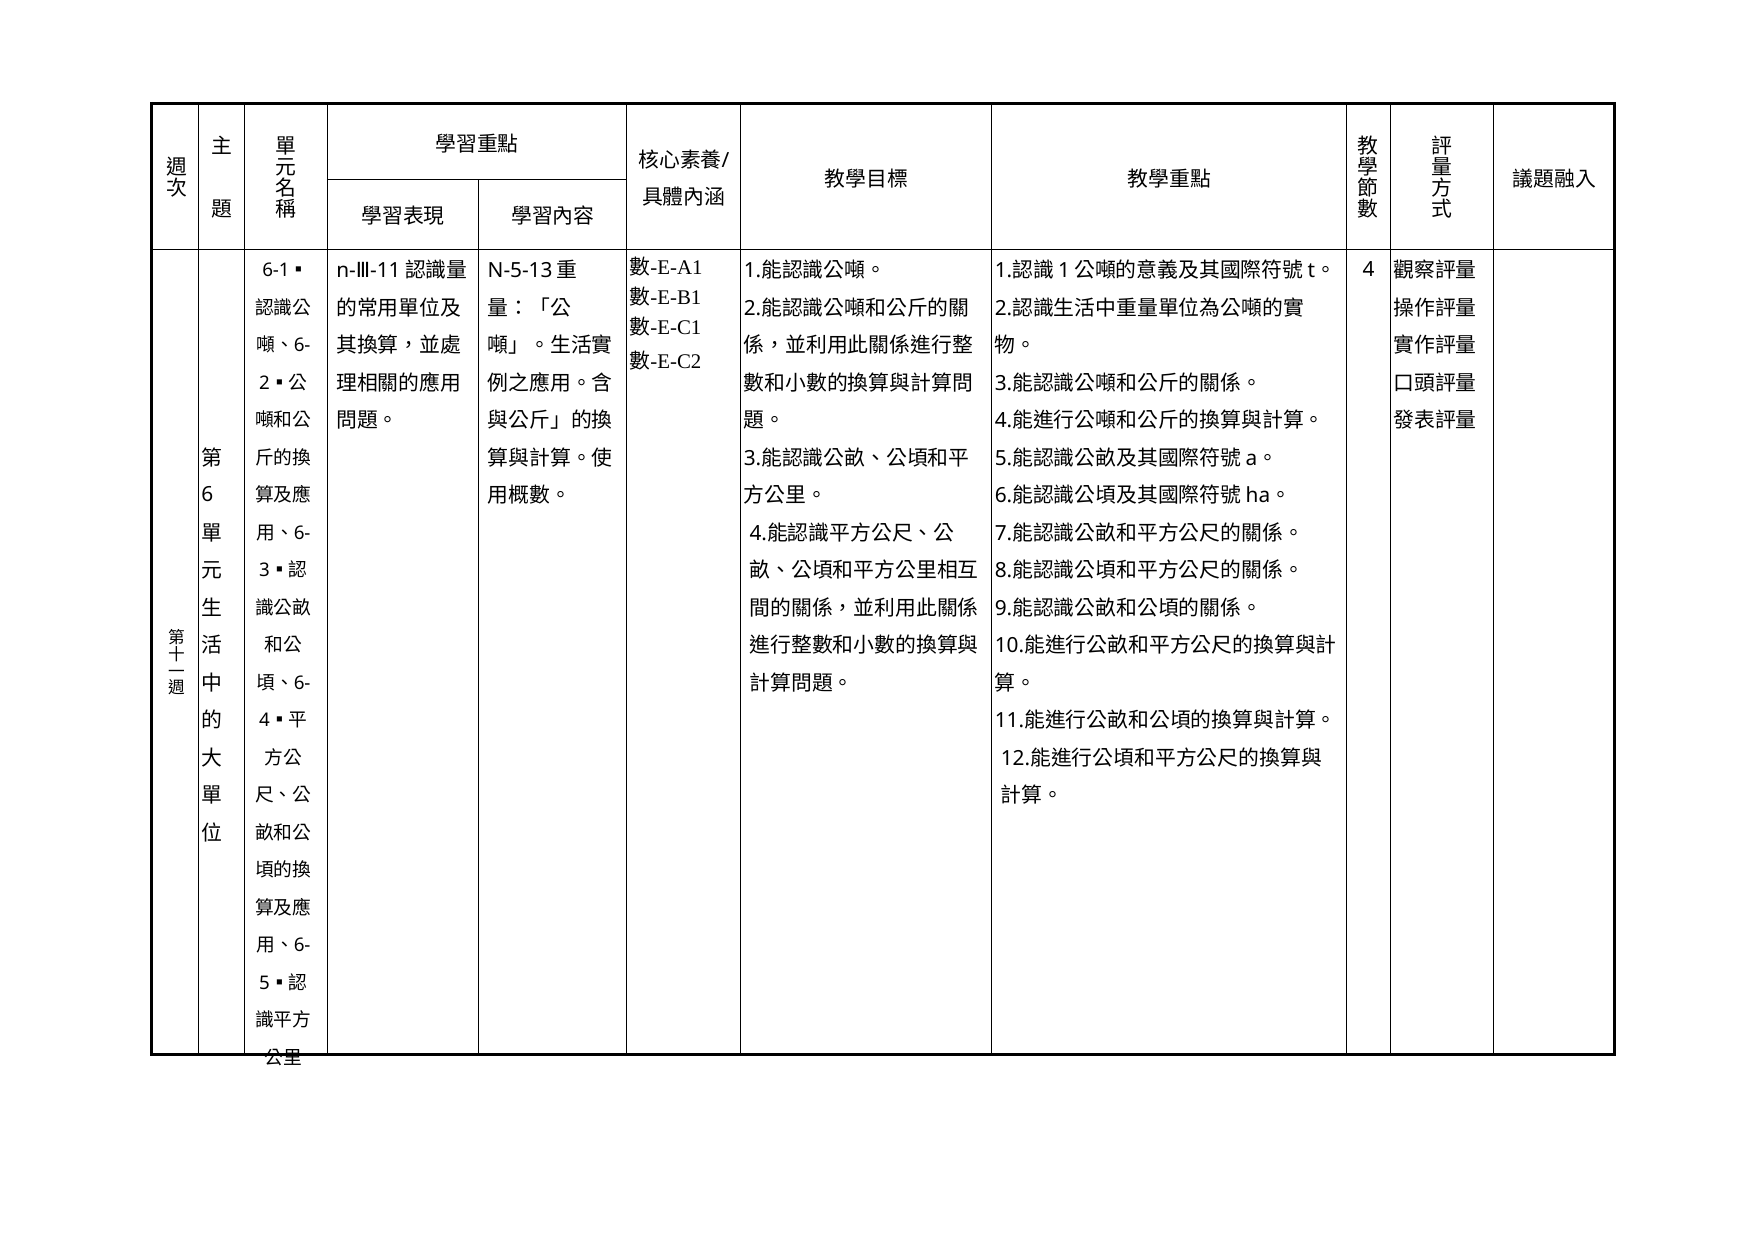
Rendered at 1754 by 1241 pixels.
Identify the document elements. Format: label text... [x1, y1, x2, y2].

table_cell 第十一週 [153, 250, 198, 1053]
table_cell [1494, 250, 1613, 1053]
table_cell 學習表現 [328, 180, 478, 249]
table_header 核心素養/具體內涵 [627, 105, 740, 249]
table_header 教學目標 [741, 105, 991, 249]
table_header 評量方式 [1391, 105, 1493, 249]
table_cell 數-E-A1 數-E-B1 數-E-C1 數-E-C2 [627, 250, 740, 1053]
table_header 單元名稱 [245, 105, 327, 249]
table_header 週次 [153, 105, 198, 249]
table_header 教學節數 [1347, 105, 1390, 249]
table_header 議題融入 [1494, 105, 1613, 249]
table_cell n-Ⅲ-11認識量的常用單位及其換算，並處理相關的應用問題。 [328, 250, 478, 1053]
table_cell 1.能認識公噸。 2.能認識公噸和公斤的關係，並利用此關係進行整數和小數的換算與計算問題。 3.能認識公畝、公頃和平方公里。 4.能認識平方公尺、公畝、公頃和平方公里相互間的關係，並利用此關係進行整數和小數的換算與計算問題。 [741, 250, 991, 1053]
table_cell 6-1▪認識公噸、6-2▪公噸和公斤的換算及應用、6-3▪認識公畝和公頃、6-4▪平方公尺、公畝和公頃的換算及應用、6-5▪認識平方公里 [245, 250, 327, 1053]
table_cell 1.認識1公噸的意義及其國際符號t。 2.認識生活中重量單位為公噸的實物。 3.能認識公噸和公斤的關係。 4.能進行公噸和公斤的換算與計算。 5.能認識公畝及其國際符號a。 6.能認識公頃及其國際符號ha。 7.能認識公畝和平方公尺的關係。 8.能認識公頃和平方公尺的關係。 9.能認識公畝和公頃的關係。 10.能進行公畝和平方公尺的換算與計算。 11.能進行公畝和公頃的換算與計算。 12.能進行公頃和平方公尺的換算與計算。 [992, 250, 1346, 1053]
table_cell 第 6 單元生活中的大單位 [199, 250, 244, 1053]
table_header 學習重點 [328, 105, 626, 179]
table_cell 學習內容 [479, 180, 626, 249]
table_cell N-5-13重量：「公噸」。生活實例之應用。含與公斤」的換算與計算。使用概數。 [479, 250, 626, 1053]
table_header 教學重點 [992, 105, 1346, 249]
table_cell 4 [1347, 250, 1390, 1053]
table_cell 觀察評量 操作評量 實作評量 口頭評量 發表評量 [1391, 250, 1493, 1053]
table_header 主 題 [199, 105, 244, 249]
